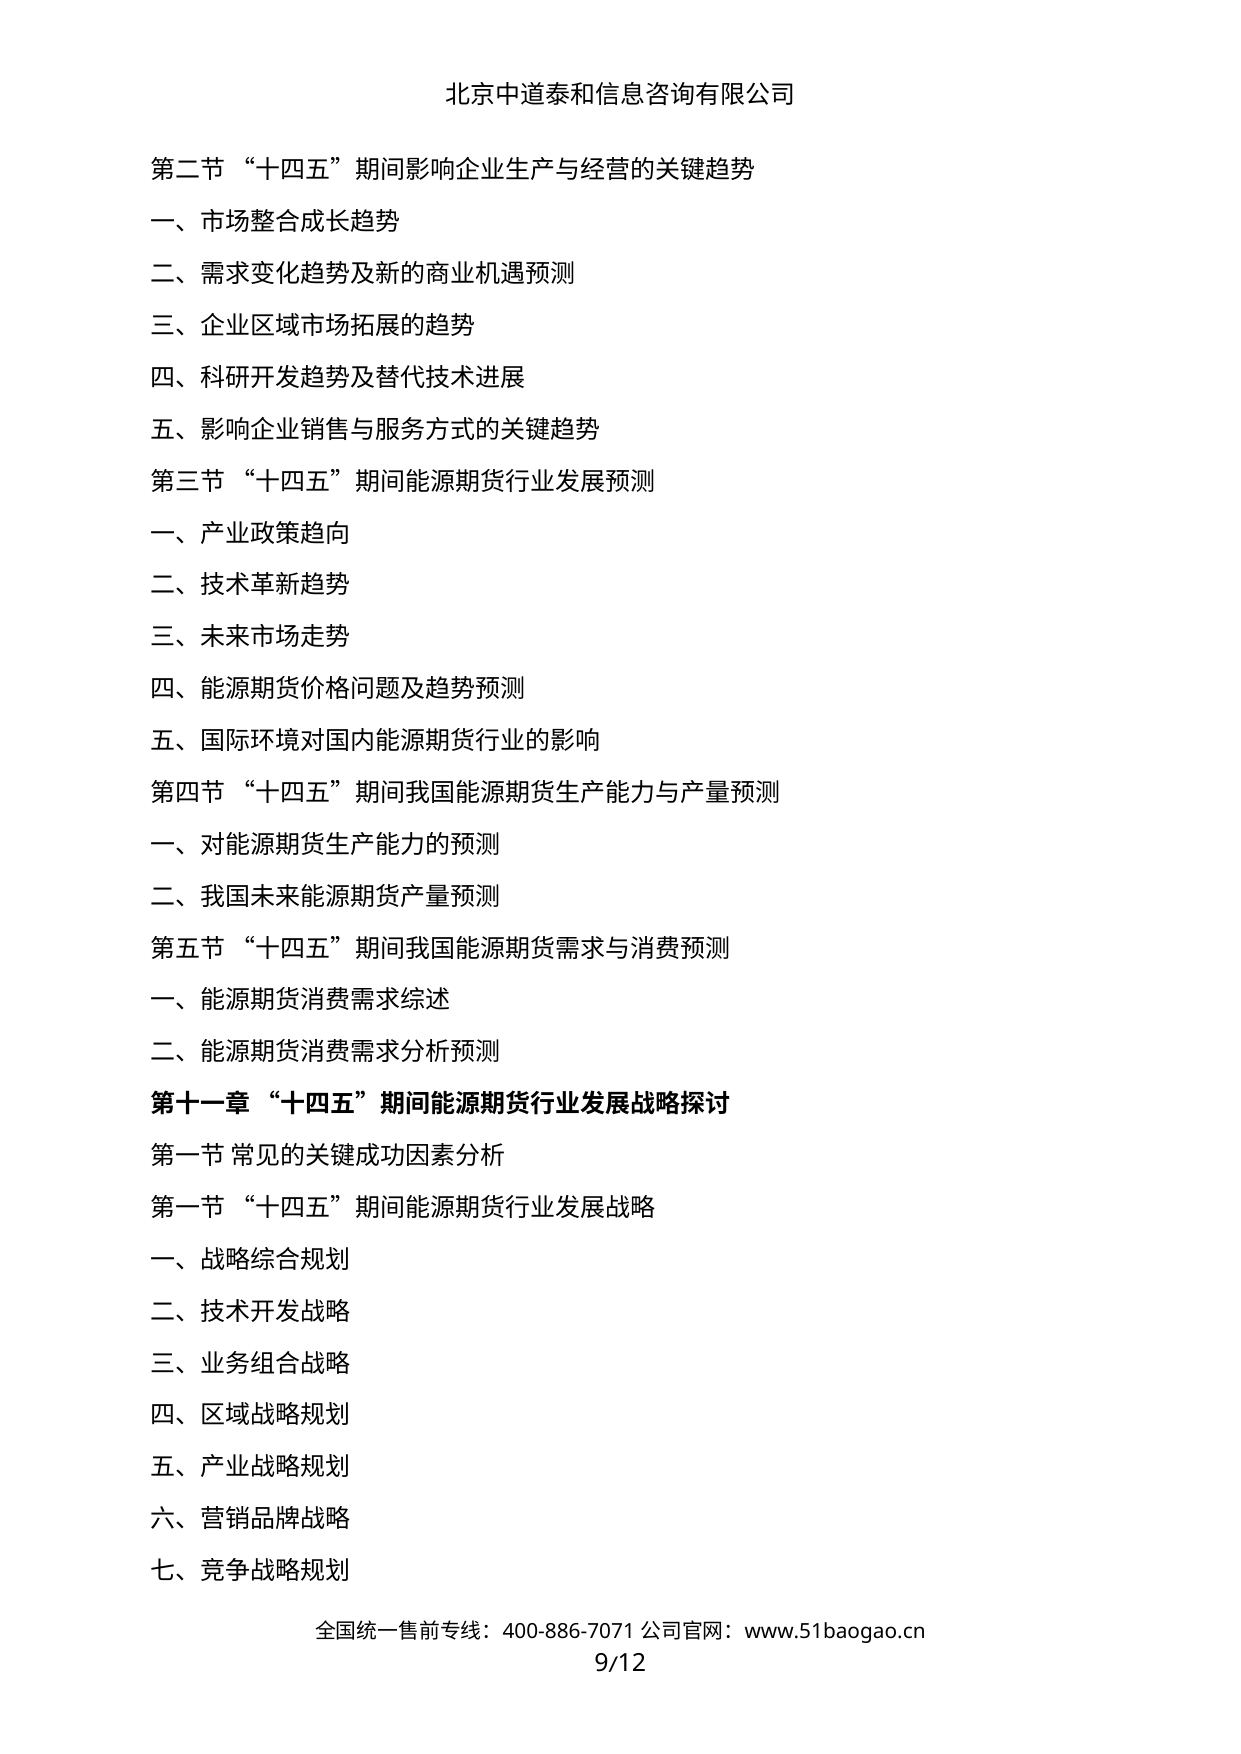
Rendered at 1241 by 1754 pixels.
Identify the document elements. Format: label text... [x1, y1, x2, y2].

text 第四节 “十四五”期间我国能源期货生产能力与产量预测 [150, 772, 1090, 809]
text 四、科研开发趋势及替代技术进展 [150, 357, 1090, 394]
text 一、战略综合规划 [150, 1239, 1090, 1276]
text 四、能源期货价格问题及趋势预测 [150, 669, 1090, 705]
text 二、技术革新趋势 [150, 565, 1090, 601]
text 五、国际环境对国内能源期货行业的影响 [150, 721, 1090, 757]
text 三、企业区域市场拓展的趋势 [150, 306, 1090, 342]
text 一、对能源期货生产能力的预测 [150, 824, 1090, 861]
text 五、影响企业销售与服务方式的关键趋势 [150, 409, 1090, 446]
text 二、我国未来能源期货产量预测 [150, 876, 1090, 912]
text 第五节 “十四五”期间我国能源期货需求与消费预测 [150, 928, 1090, 964]
text 五、产业战略规划 [150, 1447, 1090, 1483]
text 一、市场整合成长趋势 [150, 202, 1090, 238]
text 三、业务组合战略 [150, 1343, 1090, 1379]
text 第一节 常见的关键成功因素分析 [150, 1136, 1090, 1172]
text 七、竞争战略规划 [150, 1551, 1090, 1587]
text 二、技术开发战略 [150, 1291, 1090, 1327]
text 第三节 “十四五”期间能源期货行业发展预测 [150, 461, 1090, 497]
text 一、能源期货消费需求综述 [150, 980, 1090, 1016]
text 四、区域战略规划 [150, 1395, 1090, 1431]
text 第一节 “十四五”期间能源期货行业发展战略 [150, 1187, 1090, 1224]
text 第二节 “十四五”期间影响企业生产与经营的关键趋势 [150, 150, 1090, 186]
text 一、产业政策趋向 [150, 513, 1090, 549]
text 三、未来市场走势 [150, 617, 1090, 653]
text 第十一章 “十四五”期间能源期货行业发展战略探讨 [150, 1084, 1090, 1120]
text 六、营销品牌战略 [150, 1499, 1090, 1535]
text 二、能源期货消费需求分析预测 [150, 1032, 1090, 1068]
text 二、需求变化趋势及新的商业机遇预测 [150, 254, 1090, 290]
